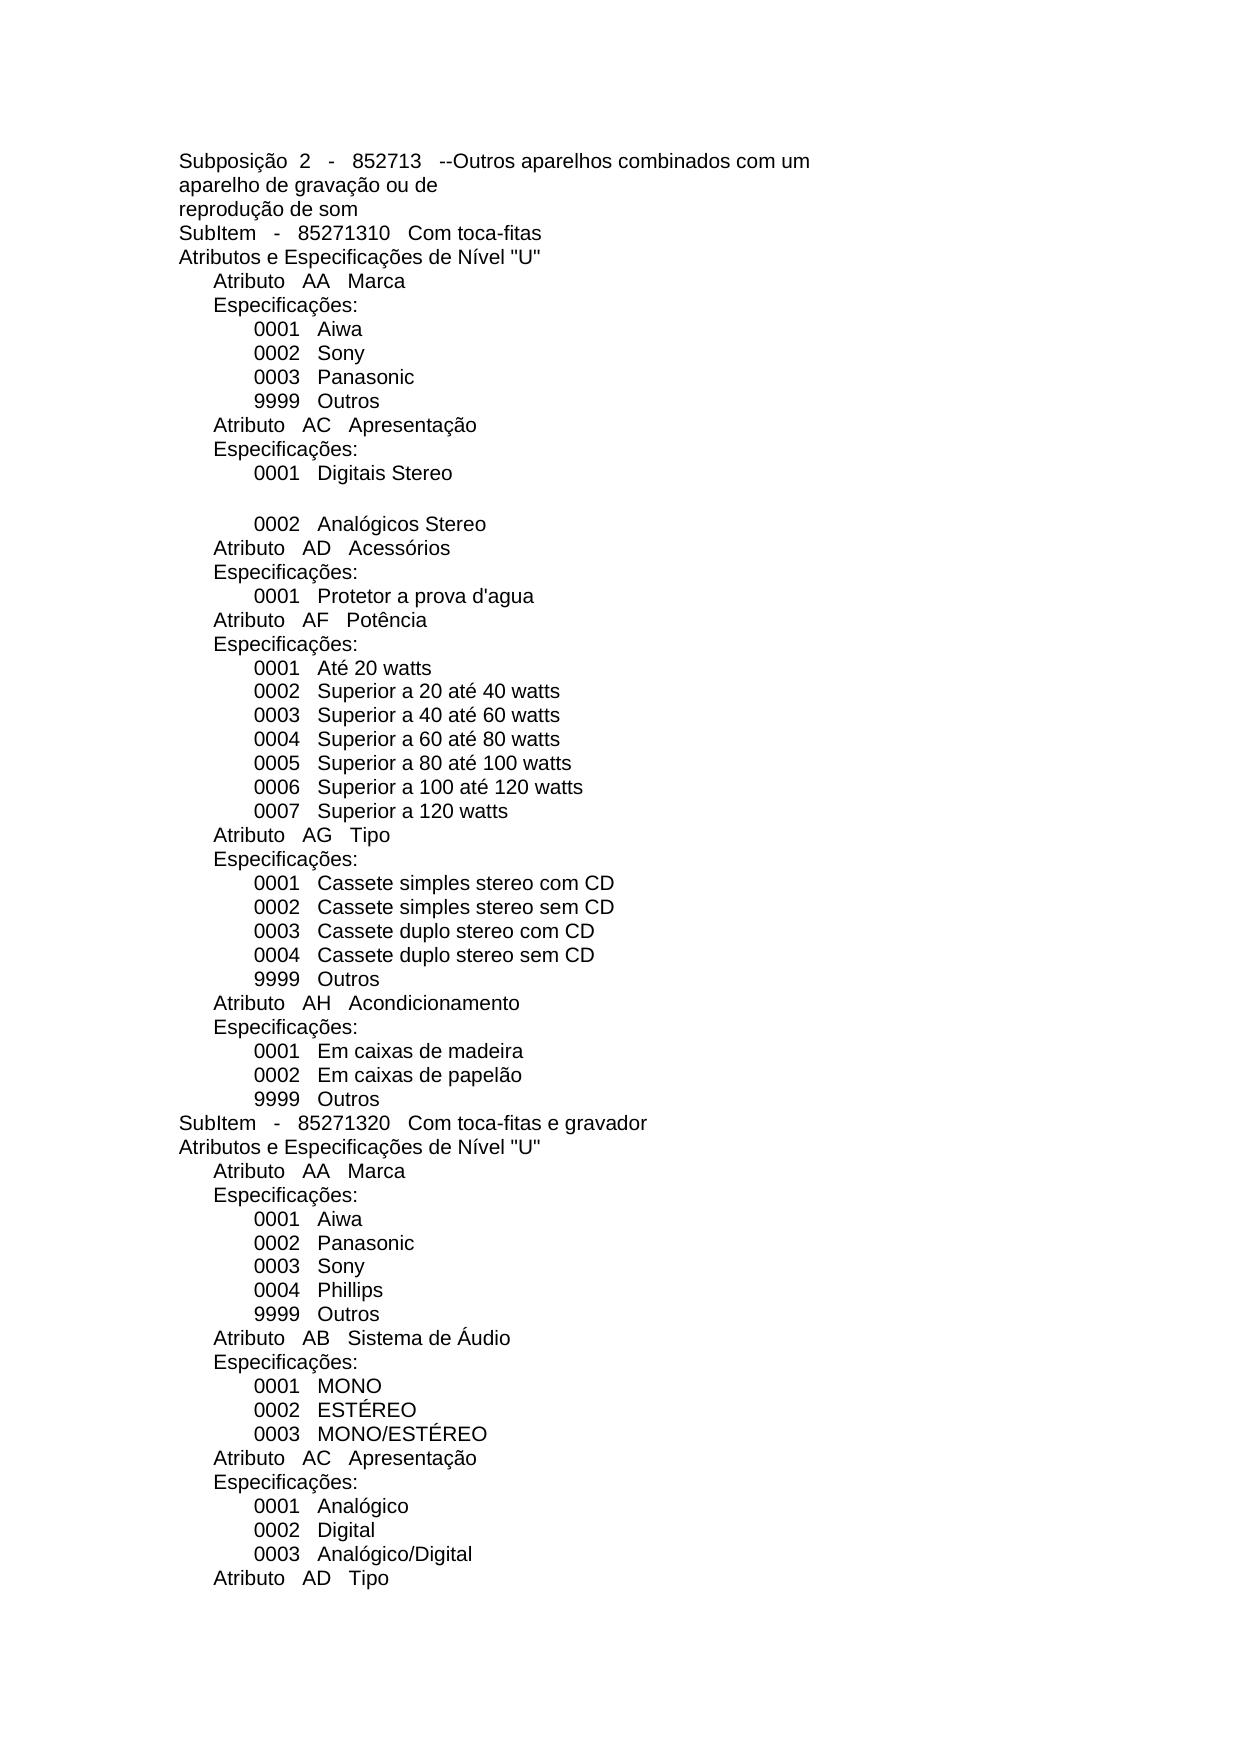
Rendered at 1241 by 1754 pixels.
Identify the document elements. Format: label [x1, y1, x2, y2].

table_header [177, 510, 1063, 1591]
table_header [177, 148, 1063, 510]
